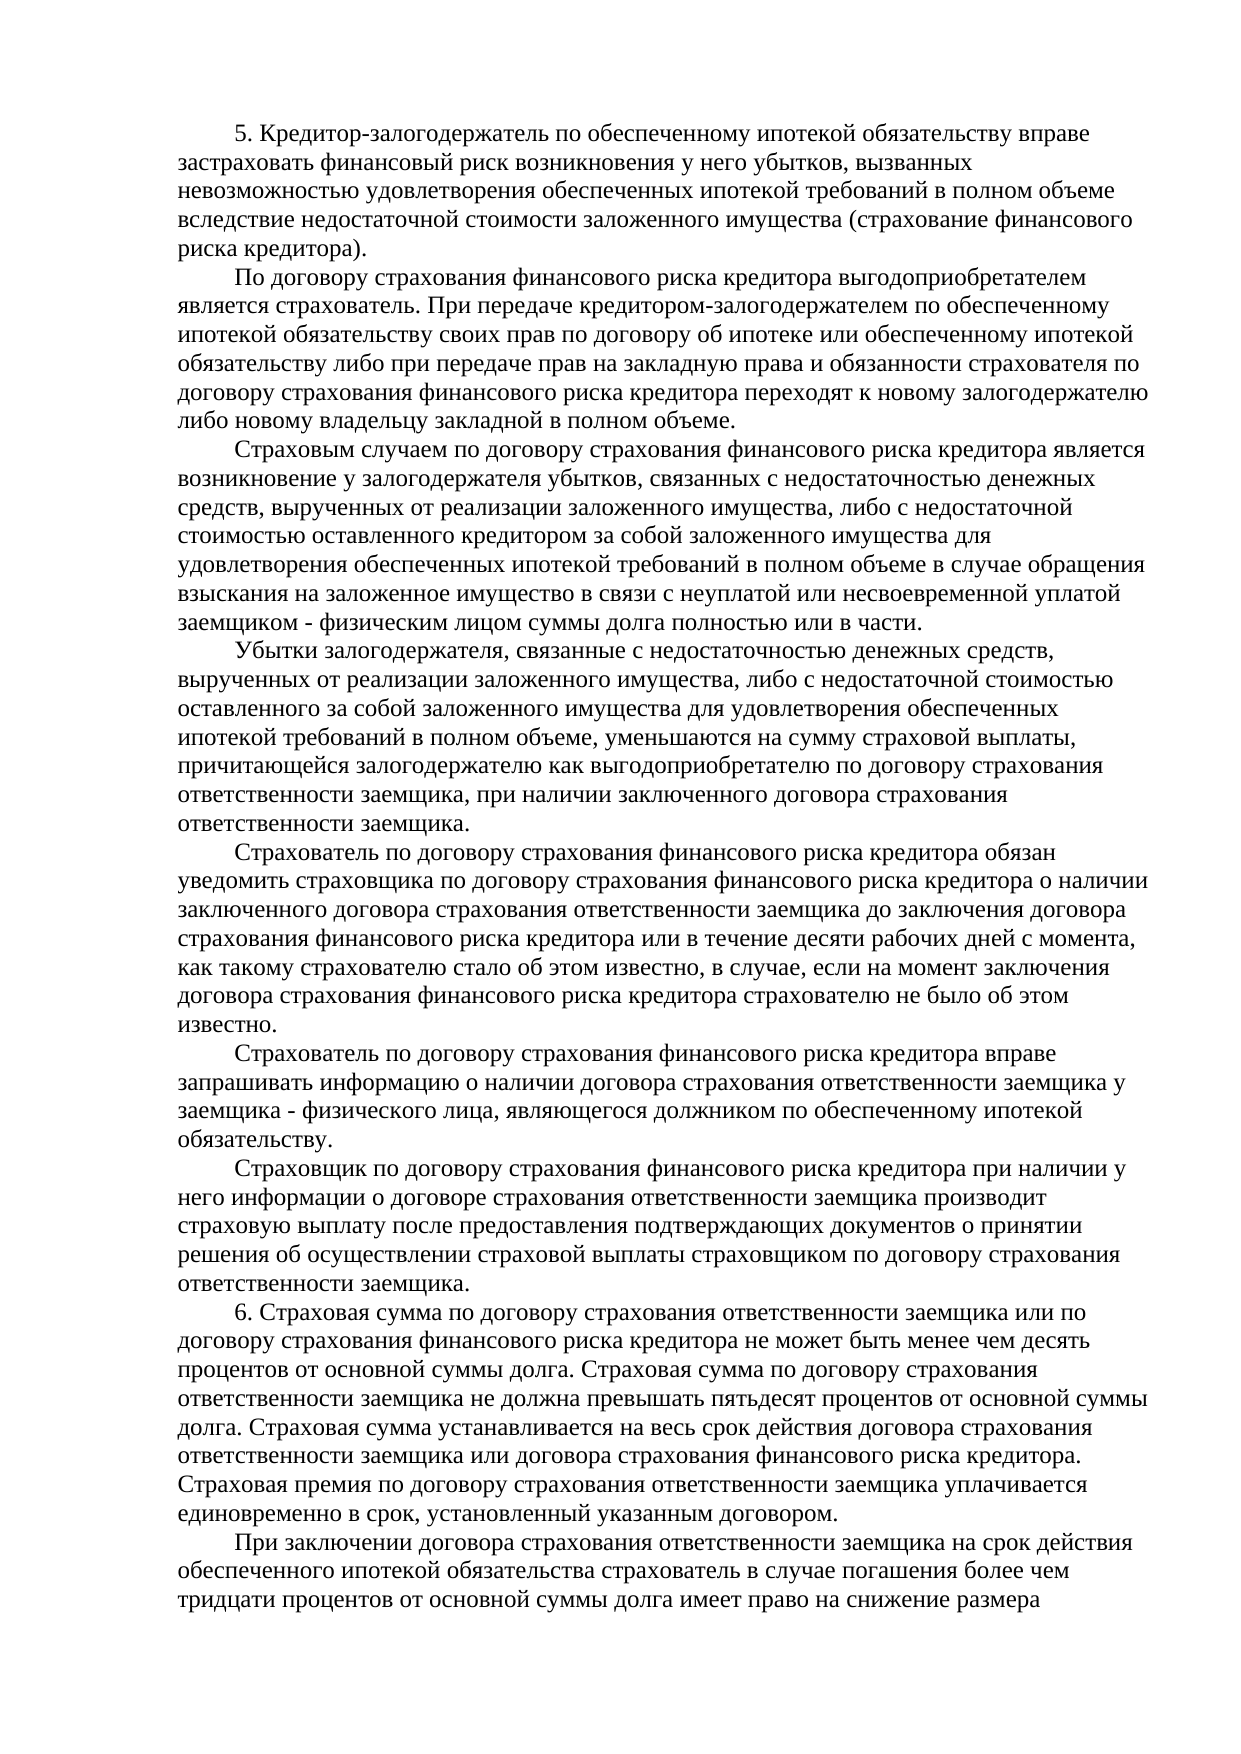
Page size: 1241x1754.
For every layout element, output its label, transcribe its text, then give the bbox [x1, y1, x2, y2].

text Страховщик по договору страхования финансового риска кредитора при наличии у него информации о договоре страхования ответственности заемщика производит страховую выплату после предоставления подтверждающих документов о принятии решения об осуществлении страховой выплаты страховщиком по договору страхования ответственности заемщика. [177, 1153, 1152, 1297]
text 5. Кредитор-залогодержатель по обеспеченному ипотекой обязательству вправе застраховать финансовый риск возникновения у него убытков, вызванных невозможностью удовлетворения обеспеченных ипотекой требований в полном объеме вследствие недостаточной стоимости заложенного имущества (страхование финансового риска кредитора). [177, 118, 1152, 262]
text Страхователь по договору страхования финансового риска кредитора вправе запрашивать информацию о наличии договора страхования ответственности заемщика у заемщика - физического лица, являющегося должником по обеспеченному ипотекой обязательству. [177, 1038, 1152, 1153]
text Страховым случаем по договору страхования финансового риска кредитора является возникновение у залогодержателя убытков, связанных с недостаточностью денежных средств, вырученных от реализации заложенного имущества, либо с недостаточной стоимостью оставленного кредитором за собой заложенного имущества для удовлетворения обеспеченных ипотекой требований в полном объеме в случае обращения взыскания на заложенное имущество в связи с неуплатой или несвоевременной уплатой заемщиком - физическим лицом суммы долга полностью или в части. [177, 434, 1152, 636]
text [177, 1527, 1152, 1613]
text Убытки залогодержателя, связанные с недостаточностью денежных средств, вырученных от реализации заложенного имущества, либо с недостаточной стоимостью оставленного за собой заложенного имущества для удовлетворения обеспеченных ипотекой требований в полном объеме, уменьшаются на сумму страховой выплаты, причитающейся залогодержателю как выгодоприобретателю по договору страхования ответственности заемщика, при наличии заключенного договора страхования ответственности заемщика. [177, 636, 1152, 837]
text 6. Страховая сумма по договору страхования ответственности заемщика или по договору страхования финансового риска кредитора не может быть менее чем десять процентов от основной суммы долга. Страховая сумма по договору страхования ответственности заемщика не должна превышать пятьдесят процентов от основной суммы долга. Страховая сумма устанавливается на весь срок действия договора страхования ответственности заемщика или договора страхования финансового риска кредитора. Страховая премия по договору страхования ответственности заемщика уплачивается единовременно в срок, установленный указанным договором. [177, 1297, 1152, 1527]
text Страхователь по договору страхования финансового риска кредитора обязан уведомить страховщика по договору страхования финансового риска кредитора о наличии заключенного договора страхования ответственности заемщика до заключения договора страхования финансового риска кредитора или в течение десяти рабочих дней с момента, как такому страхователю стало об этом известно, в случае, если на момент заключения договора страхования финансового риска кредитора страхователю не было об этом известно. [177, 837, 1152, 1038]
text По договору страхования финансового риска кредитора выгодоприобретателем является страхователь. При передаче кредитором-залогодержателем по обеспеченному ипотекой обязательству своих прав по договору об ипотеке или обеспеченному ипотекой обязательству либо при передаче прав на закладную права и обязанности страхователя по договору страхования финансового риска кредитора переходят к новому залогодержателю либо новому владельцу закладной в полном объеме. [177, 262, 1152, 434]
